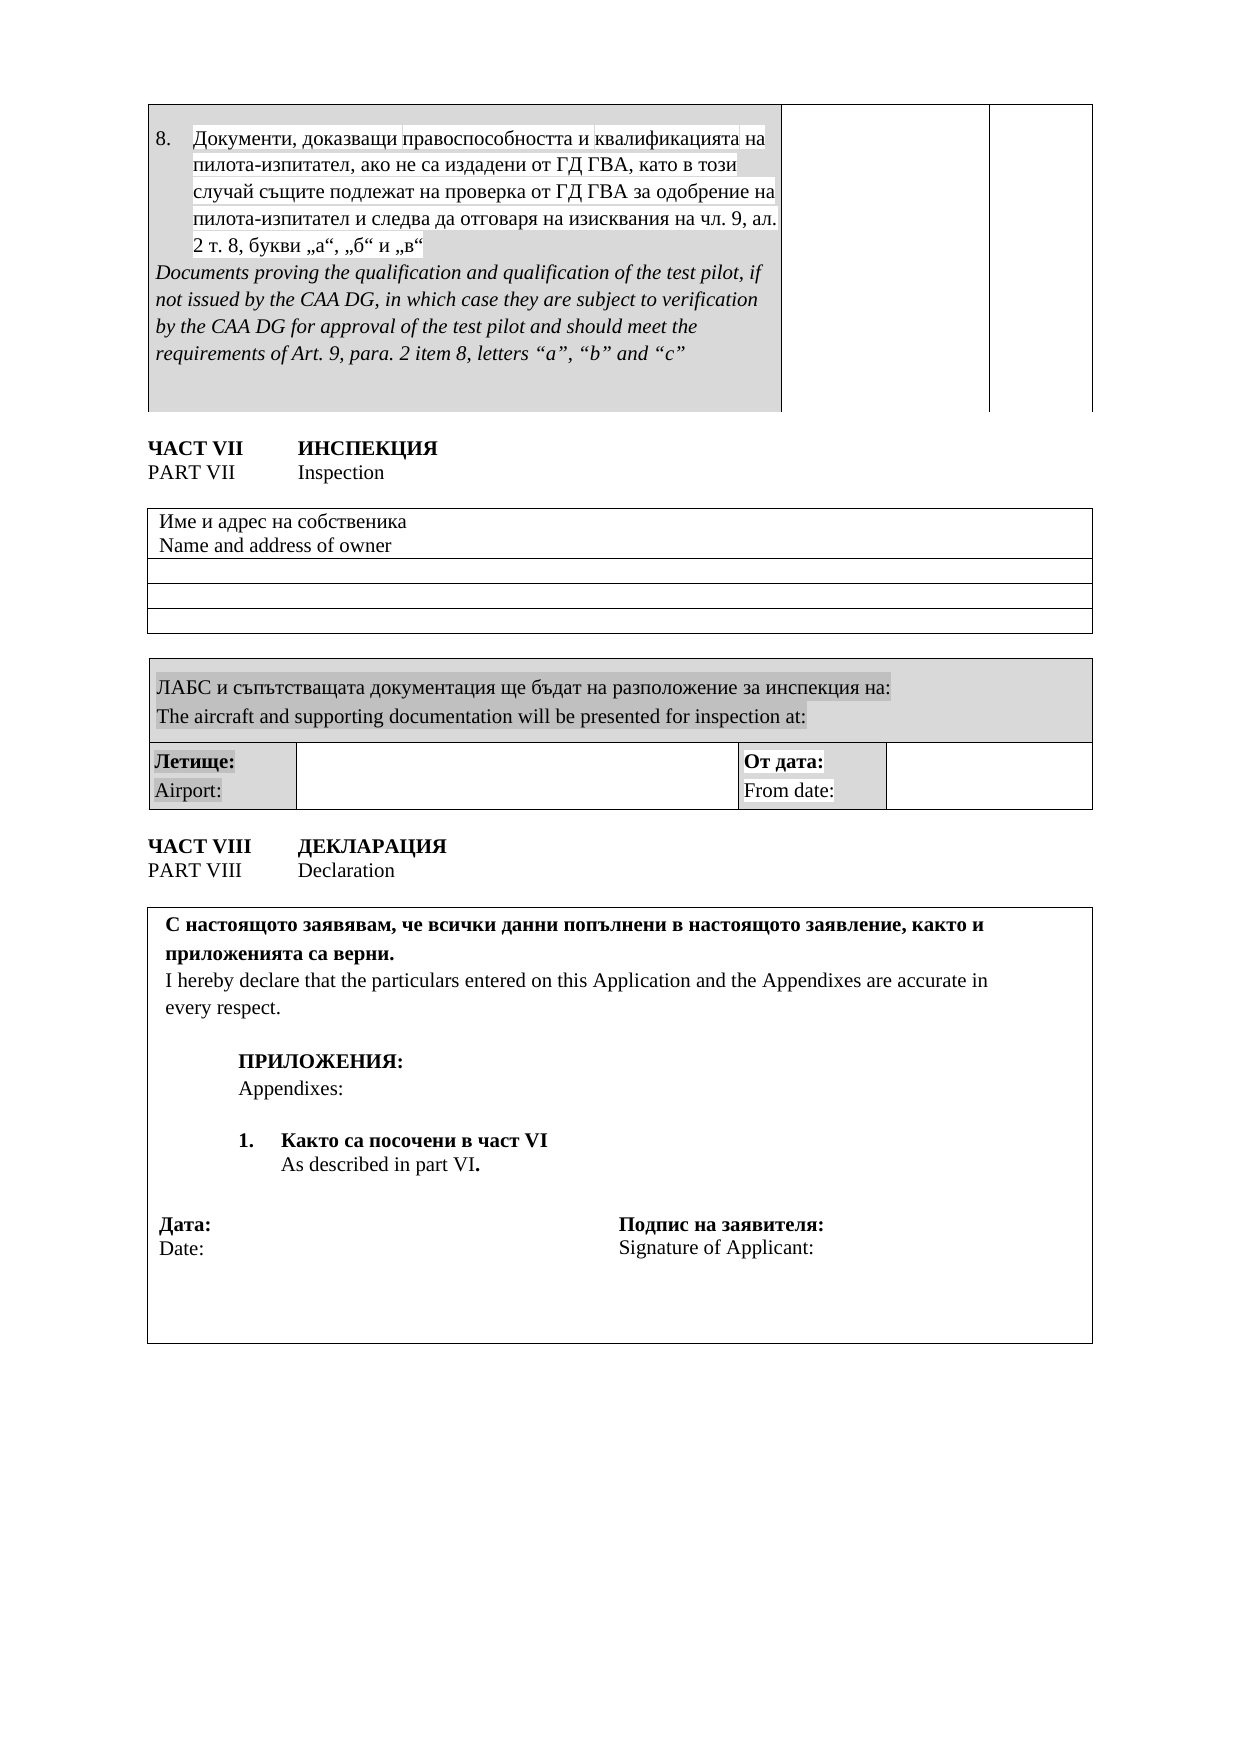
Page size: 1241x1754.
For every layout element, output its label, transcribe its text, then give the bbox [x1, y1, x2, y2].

table_header С настоящото заявявам, че всички данни попълнени в настоящото заявление, както и приложенията са верни. I hereby declare that the particulars entered on this Application and the Appendixes are accurate in every respect. ПРИЛОЖЕНИЯ: Appendixes: Както са посочени в част VI As described in part VI. [148, 908, 1092, 1343]
table_cell [148, 584, 1092, 608]
table_header Име и адрес на собственика Name and address of owner [148, 509, 1092, 557]
table_cell Документи, доказващи правоспособността и квалификацията на пилота-изпитател, ако не са издадени от ГД ГВА, като в този случай същите подлежат на проверка от ГД ГВА за одобрение на пилота-изпитател и следва да отговаря на изисквания на чл. 9, ал. 2 т. 8, букви „а“, „б“ и „в“ Documents proving the qualification and qualification of the test pilot, if not issued by the CAA DG, in which case they are subject to verification by the CAA DG for approval of the test pilot and should meet the requirements of Art. 9, para. 2 item 8, letters “a”, “b” and “c” [149, 105, 781, 412]
text ЧАСТ VIII ДЕКЛАРАЦИЯ [148, 834, 1093, 858]
table_cell От дата: From date: [739, 743, 886, 809]
table_cell [297, 743, 738, 809]
text PART VII Inspection [148, 460, 1093, 484]
table_cell [887, 743, 1092, 809]
table_header ЛАБС и съпътстващата документация ще бъдат на разположение за инспекция на: The aircraft and supporting documentation will be presented for inspection at: [150, 659, 1092, 742]
table_cell [990, 105, 1092, 412]
text PART VIII Declaration [148, 858, 1093, 882]
table_cell [148, 559, 1092, 582]
table_cell [782, 105, 989, 412]
table_cell Летище: Airport: [150, 743, 296, 809]
table_cell [148, 609, 1092, 633]
text ЧАСТ VII ИНСПЕКЦИЯ [148, 436, 1093, 460]
